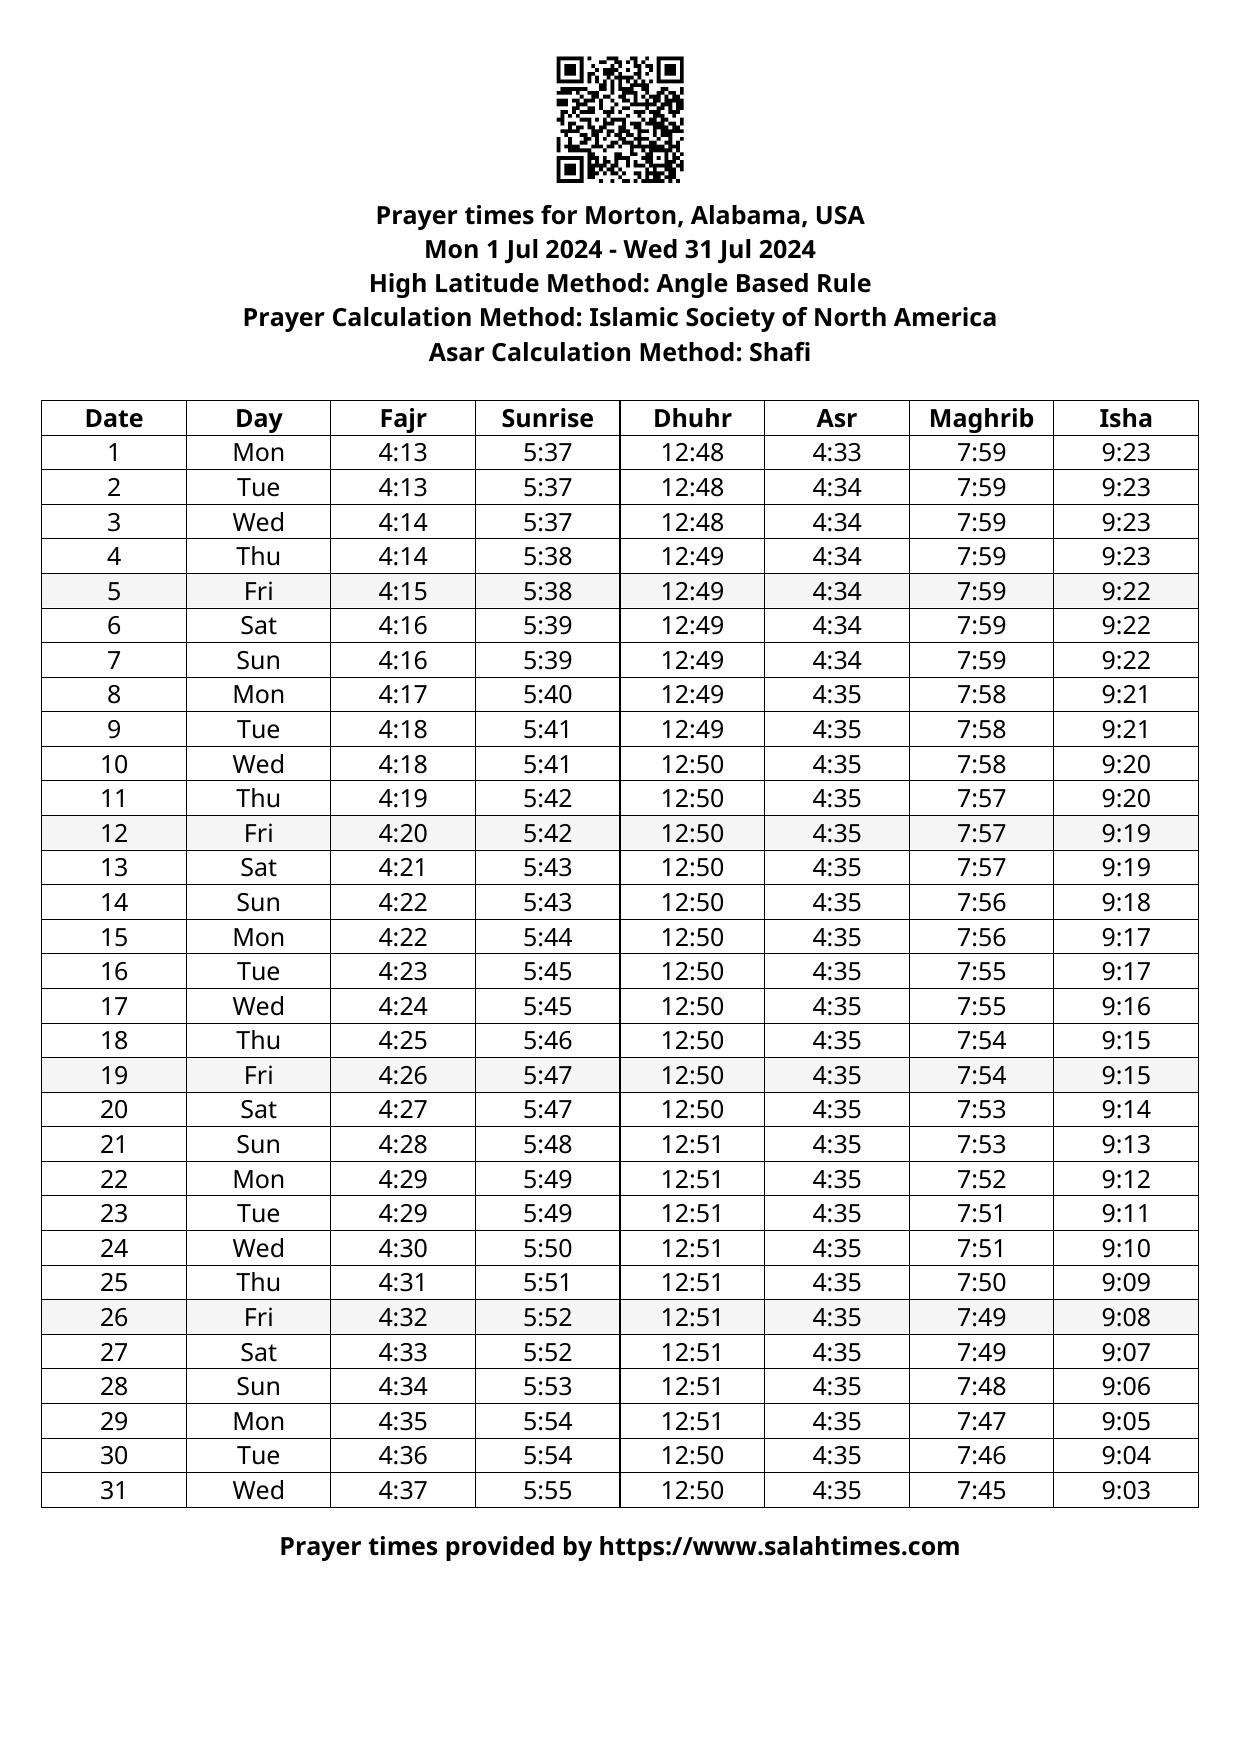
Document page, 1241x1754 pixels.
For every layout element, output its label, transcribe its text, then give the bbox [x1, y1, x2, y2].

table_cell 9:23 [1054, 539, 1198, 573]
table_cell 12:51 [621, 1127, 764, 1161]
table_cell 5:37 [476, 436, 619, 469]
table_cell 4:34 [331, 1369, 475, 1403]
text Prayer Calculation Method: Islamic Society of North America [42, 300, 1198, 334]
table_cell 4:16 [331, 609, 475, 642]
table_cell 4:34 [765, 539, 909, 573]
table_cell 4:35 [765, 816, 909, 849]
table_cell 5:46 [476, 1024, 619, 1057]
table_cell 5:40 [476, 678, 619, 711]
table_cell 12:50 [621, 747, 764, 780]
table_cell 7:49 [910, 1335, 1053, 1368]
table_cell 5:39 [476, 609, 619, 642]
table_cell Mon [187, 1162, 330, 1195]
table_cell 4:35 [765, 1162, 909, 1195]
table_cell 7:54 [910, 1024, 1053, 1057]
text Prayer times provided by https://www.salahtimes.com [42, 1528, 1198, 1563]
table_cell 4:30 [331, 1231, 475, 1264]
table_cell 9:21 [1054, 712, 1198, 746]
table_cell 8 [42, 678, 186, 711]
table_cell 9:07 [1054, 1335, 1198, 1368]
table_cell 4:35 [765, 954, 909, 988]
table_cell 4:35 [765, 1127, 909, 1161]
table_cell 19 [42, 1058, 186, 1092]
table_cell 12:51 [621, 1300, 764, 1334]
table_cell 7:59 [910, 539, 1053, 573]
table_cell 4:34 [765, 609, 909, 642]
table_cell 9:21 [1054, 678, 1198, 711]
table_cell 5:52 [476, 1335, 619, 1368]
table_cell 3 [42, 505, 186, 538]
table_cell 4 [42, 539, 186, 573]
table_cell Tue [187, 470, 330, 504]
table_header Day [187, 401, 330, 434]
table_cell 9:15 [1054, 1058, 1198, 1092]
table_cell 7:57 [910, 816, 1053, 849]
table_cell 4:35 [765, 885, 909, 919]
table_cell 4:35 [765, 851, 909, 884]
table_cell 4:35 [765, 1093, 909, 1126]
table_cell 12:48 [621, 436, 764, 469]
table_cell Fri [187, 574, 330, 607]
table_cell 7:49 [910, 1300, 1053, 1334]
table_cell Tue [187, 1196, 330, 1230]
table_cell 12:50 [621, 1058, 764, 1092]
table_cell Sat [187, 851, 330, 884]
table_cell 9:16 [1054, 989, 1198, 1022]
table_cell Wed [187, 747, 330, 780]
table_header Asr [765, 401, 909, 434]
table_cell 4:14 [331, 505, 475, 538]
table_cell Thu [187, 1024, 330, 1057]
table_cell 30 [42, 1439, 186, 1472]
table_cell 5 [42, 574, 186, 607]
table_cell 9:18 [1054, 885, 1198, 919]
table_cell 4:35 [765, 1300, 909, 1334]
table_cell 4:31 [331, 1266, 475, 1299]
table_cell 26 [42, 1300, 186, 1334]
table_cell 4:33 [765, 436, 909, 469]
table_cell 4:35 [765, 678, 909, 711]
table_cell 7:59 [910, 574, 1053, 607]
table_cell 9:20 [1054, 781, 1198, 815]
table_cell 4:35 [765, 1196, 909, 1230]
table_cell 9:19 [1054, 851, 1198, 884]
table_cell 4:19 [331, 781, 475, 815]
table_cell 9:22 [1054, 643, 1198, 677]
table_cell 12:48 [621, 470, 764, 504]
table_cell 5:37 [476, 505, 619, 538]
table_cell 23 [42, 1196, 186, 1230]
table_cell 4:18 [331, 712, 475, 746]
table_cell 5:42 [476, 816, 619, 849]
table_cell 12:51 [621, 1369, 764, 1403]
table_cell 12:50 [621, 954, 764, 988]
text Prayer times for Morton, Alabama, USA [42, 198, 1198, 232]
table_cell 4:34 [765, 574, 909, 607]
table_cell 4:17 [331, 678, 475, 711]
table_cell 17 [42, 989, 186, 1022]
table_cell 24 [42, 1231, 186, 1264]
table_cell 7:48 [910, 1369, 1053, 1403]
table_cell 5:52 [476, 1300, 619, 1334]
table_cell 12:50 [621, 920, 764, 953]
table_cell Mon [187, 436, 330, 469]
table_cell 12:50 [621, 1439, 764, 1472]
table_cell 5:54 [476, 1404, 619, 1437]
table_cell 7:57 [910, 781, 1053, 815]
table_cell 5:49 [476, 1196, 619, 1230]
table_cell 7 [42, 643, 186, 677]
table_cell 4:35 [765, 1404, 909, 1437]
table_cell 4:28 [331, 1127, 475, 1161]
table_cell 5:41 [476, 712, 619, 746]
table_cell 7:59 [910, 436, 1053, 469]
table_cell Wed [187, 989, 330, 1022]
table_cell 4:35 [765, 989, 909, 1022]
table_cell 7:57 [910, 851, 1053, 884]
table_cell 4:29 [331, 1196, 475, 1230]
table_cell 1 [42, 436, 186, 469]
table_cell 4:33 [331, 1335, 475, 1368]
table_cell 4:20 [331, 816, 475, 849]
table_cell 5:48 [476, 1127, 619, 1161]
table_cell 7:59 [910, 470, 1053, 504]
table_cell 4:35 [765, 1439, 909, 1472]
picture [542, 41, 699, 198]
table_cell Tue [187, 712, 330, 746]
table_cell 9 [42, 712, 186, 746]
table_cell 21 [42, 1127, 186, 1161]
table_cell Sat [187, 609, 330, 642]
table_cell 28 [42, 1369, 186, 1403]
table_cell 9:11 [1054, 1196, 1198, 1230]
table_cell 4:15 [331, 574, 475, 607]
table_cell 12:49 [621, 643, 764, 677]
table_header Date [42, 401, 186, 434]
table_cell 7:52 [910, 1162, 1053, 1195]
table_cell 7:46 [910, 1439, 1053, 1472]
table_cell 13 [42, 851, 186, 884]
table_cell 7:55 [910, 954, 1053, 988]
table_cell 9:22 [1054, 574, 1198, 607]
table_cell 4:37 [331, 1473, 475, 1507]
table_cell 5:39 [476, 643, 619, 677]
table_cell 4:23 [331, 954, 475, 988]
table_cell 4:16 [331, 643, 475, 677]
table_cell 7:50 [910, 1266, 1053, 1299]
table_cell 4:26 [331, 1058, 475, 1092]
table_cell 9:15 [1054, 1024, 1198, 1057]
table_cell 5:45 [476, 989, 619, 1022]
table_cell 7:45 [910, 1473, 1053, 1507]
table_cell Fri [187, 816, 330, 849]
text Asar Calculation Method: Shafi [42, 334, 1198, 368]
table_cell 5:42 [476, 781, 619, 815]
table_cell 4:35 [765, 1335, 909, 1368]
table_cell 7:59 [910, 505, 1053, 538]
table_cell Wed [187, 1231, 330, 1264]
table_cell 5:44 [476, 920, 619, 953]
table_cell 27 [42, 1335, 186, 1368]
table_cell 9:23 [1054, 505, 1198, 538]
table_cell 16 [42, 954, 186, 988]
table_cell 9:12 [1054, 1162, 1198, 1195]
table_cell 2 [42, 470, 186, 504]
table_cell 4:35 [331, 1404, 475, 1437]
table_cell 9:13 [1054, 1127, 1198, 1161]
table_cell 29 [42, 1404, 186, 1437]
table_cell 15 [42, 920, 186, 953]
table_header Isha [1054, 401, 1198, 434]
table_header Maghrib [910, 401, 1053, 434]
table_cell 10 [42, 747, 186, 780]
table_cell 5:50 [476, 1231, 619, 1264]
table_cell 25 [42, 1266, 186, 1299]
table_cell Fri [187, 1300, 330, 1334]
table_cell 9:09 [1054, 1266, 1198, 1299]
table_cell Sat [187, 1093, 330, 1126]
table_cell 4:35 [765, 920, 909, 953]
table_cell 5:53 [476, 1369, 619, 1403]
table_cell 11 [42, 781, 186, 815]
table_cell 4:22 [331, 920, 475, 953]
table_cell 9:06 [1054, 1369, 1198, 1403]
table_cell 9:03 [1054, 1473, 1198, 1507]
table_cell 12:50 [621, 816, 764, 849]
table_cell 7:51 [910, 1196, 1053, 1230]
table_cell 6 [42, 609, 186, 642]
table_cell Mon [187, 678, 330, 711]
table_cell 31 [42, 1473, 186, 1507]
table_cell 12:51 [621, 1335, 764, 1368]
table_cell 4:35 [765, 747, 909, 780]
table_cell 7:51 [910, 1231, 1053, 1264]
table_cell 12:51 [621, 1231, 764, 1264]
table_cell Wed [187, 505, 330, 538]
table_cell 9:23 [1054, 436, 1198, 469]
table_cell 12:49 [621, 609, 764, 642]
table_header Sunrise [476, 401, 619, 434]
table_cell 4:35 [765, 1473, 909, 1507]
table_cell 9:22 [1054, 609, 1198, 642]
table_cell 4:36 [331, 1439, 475, 1472]
table_cell 9:23 [1054, 470, 1198, 504]
table_cell 7:55 [910, 989, 1053, 1022]
table_cell 12:50 [621, 989, 764, 1022]
table_cell Fri [187, 1058, 330, 1092]
table_cell 4:34 [765, 470, 909, 504]
table_cell 5:54 [476, 1439, 619, 1472]
table_cell 5:47 [476, 1093, 619, 1126]
table_header Fajr [331, 401, 475, 434]
table_cell 4:35 [765, 1058, 909, 1092]
table_cell 4:14 [331, 539, 475, 573]
table_cell 12:51 [621, 1162, 764, 1195]
table_cell 5:45 [476, 954, 619, 988]
table_cell Tue [187, 1439, 330, 1472]
table_cell 9:20 [1054, 747, 1198, 780]
table_cell 9:05 [1054, 1404, 1198, 1437]
table_cell 7:53 [910, 1093, 1053, 1126]
table_cell 12 [42, 816, 186, 849]
table_cell Mon [187, 1404, 330, 1437]
table_cell 9:14 [1054, 1093, 1198, 1126]
table_cell Mon [187, 920, 330, 953]
table_cell 7:53 [910, 1127, 1053, 1161]
table_cell 7:47 [910, 1404, 1053, 1437]
table_cell 4:35 [765, 1266, 909, 1299]
table_cell 5:49 [476, 1162, 619, 1195]
table_cell 7:56 [910, 920, 1053, 953]
table_cell 14 [42, 885, 186, 919]
text Mon 1 Jul 2024 - Wed 31 Jul 2024 [42, 232, 1198, 266]
table_cell Sun [187, 1127, 330, 1161]
table_cell 4:34 [765, 643, 909, 677]
table_cell Tue [187, 954, 330, 988]
table_cell Sun [187, 1369, 330, 1403]
table_cell 4:18 [331, 747, 475, 780]
table_cell 9:10 [1054, 1231, 1198, 1264]
table_cell 12:50 [621, 781, 764, 815]
table_cell 7:58 [910, 712, 1053, 746]
table_cell 12:50 [621, 1473, 764, 1507]
table_cell 4:34 [765, 505, 909, 538]
table_cell 4:32 [331, 1300, 475, 1334]
table_cell 7:59 [910, 643, 1053, 677]
table_cell 7:56 [910, 885, 1053, 919]
table_cell 9:08 [1054, 1300, 1198, 1334]
table_cell 4:27 [331, 1093, 475, 1126]
table_cell 9:17 [1054, 920, 1198, 953]
table_cell 4:35 [765, 781, 909, 815]
table_cell 12:51 [621, 1266, 764, 1299]
table_cell 4:25 [331, 1024, 475, 1057]
table_cell 5:51 [476, 1266, 619, 1299]
table_cell 12:49 [621, 539, 764, 573]
table_cell 12:50 [621, 1093, 764, 1126]
table_cell 4:35 [765, 1231, 909, 1264]
table_cell 5:38 [476, 574, 619, 607]
table_cell 12:50 [621, 1024, 764, 1057]
table_cell 4:35 [765, 712, 909, 746]
table_cell 9:19 [1054, 816, 1198, 849]
table_cell Thu [187, 539, 330, 573]
table_cell Sun [187, 885, 330, 919]
table_header Dhuhr [621, 401, 764, 434]
table_cell 9:04 [1054, 1439, 1198, 1472]
table_cell 7:58 [910, 747, 1053, 780]
text High Latitude Method: Angle Based Rule [42, 266, 1198, 300]
table_cell 12:48 [621, 505, 764, 538]
table_cell 4:29 [331, 1162, 475, 1195]
table_cell 5:43 [476, 885, 619, 919]
table_cell 12:51 [621, 1196, 764, 1230]
table_cell 12:49 [621, 678, 764, 711]
table_cell 4:13 [331, 436, 475, 469]
table_cell 4:22 [331, 885, 475, 919]
table_cell 4:13 [331, 470, 475, 504]
table_cell 12:51 [621, 1404, 764, 1437]
table_cell 5:43 [476, 851, 619, 884]
table_cell 12:50 [621, 851, 764, 884]
table_cell 7:54 [910, 1058, 1053, 1092]
table_cell Wed [187, 1473, 330, 1507]
table_cell Sun [187, 643, 330, 677]
table_cell 4:21 [331, 851, 475, 884]
table_cell 7:58 [910, 678, 1053, 711]
table_cell 7:59 [910, 609, 1053, 642]
table_cell 12:49 [621, 574, 764, 607]
table_cell Thu [187, 1266, 330, 1299]
table_cell 20 [42, 1093, 186, 1126]
table_cell 12:50 [621, 885, 764, 919]
table_cell 12:49 [621, 712, 764, 746]
table_cell 22 [42, 1162, 186, 1195]
table_cell 4:35 [765, 1024, 909, 1057]
table_cell 4:35 [765, 1369, 909, 1403]
table_cell 9:17 [1054, 954, 1198, 988]
table_cell 18 [42, 1024, 186, 1057]
table_cell Thu [187, 781, 330, 815]
table_cell 5:41 [476, 747, 619, 780]
table_cell 4:24 [331, 989, 475, 1022]
table_cell 5:37 [476, 470, 619, 504]
table_cell 5:47 [476, 1058, 619, 1092]
table_cell Sat [187, 1335, 330, 1368]
table_cell 5:38 [476, 539, 619, 573]
table_cell 5:55 [476, 1473, 619, 1507]
